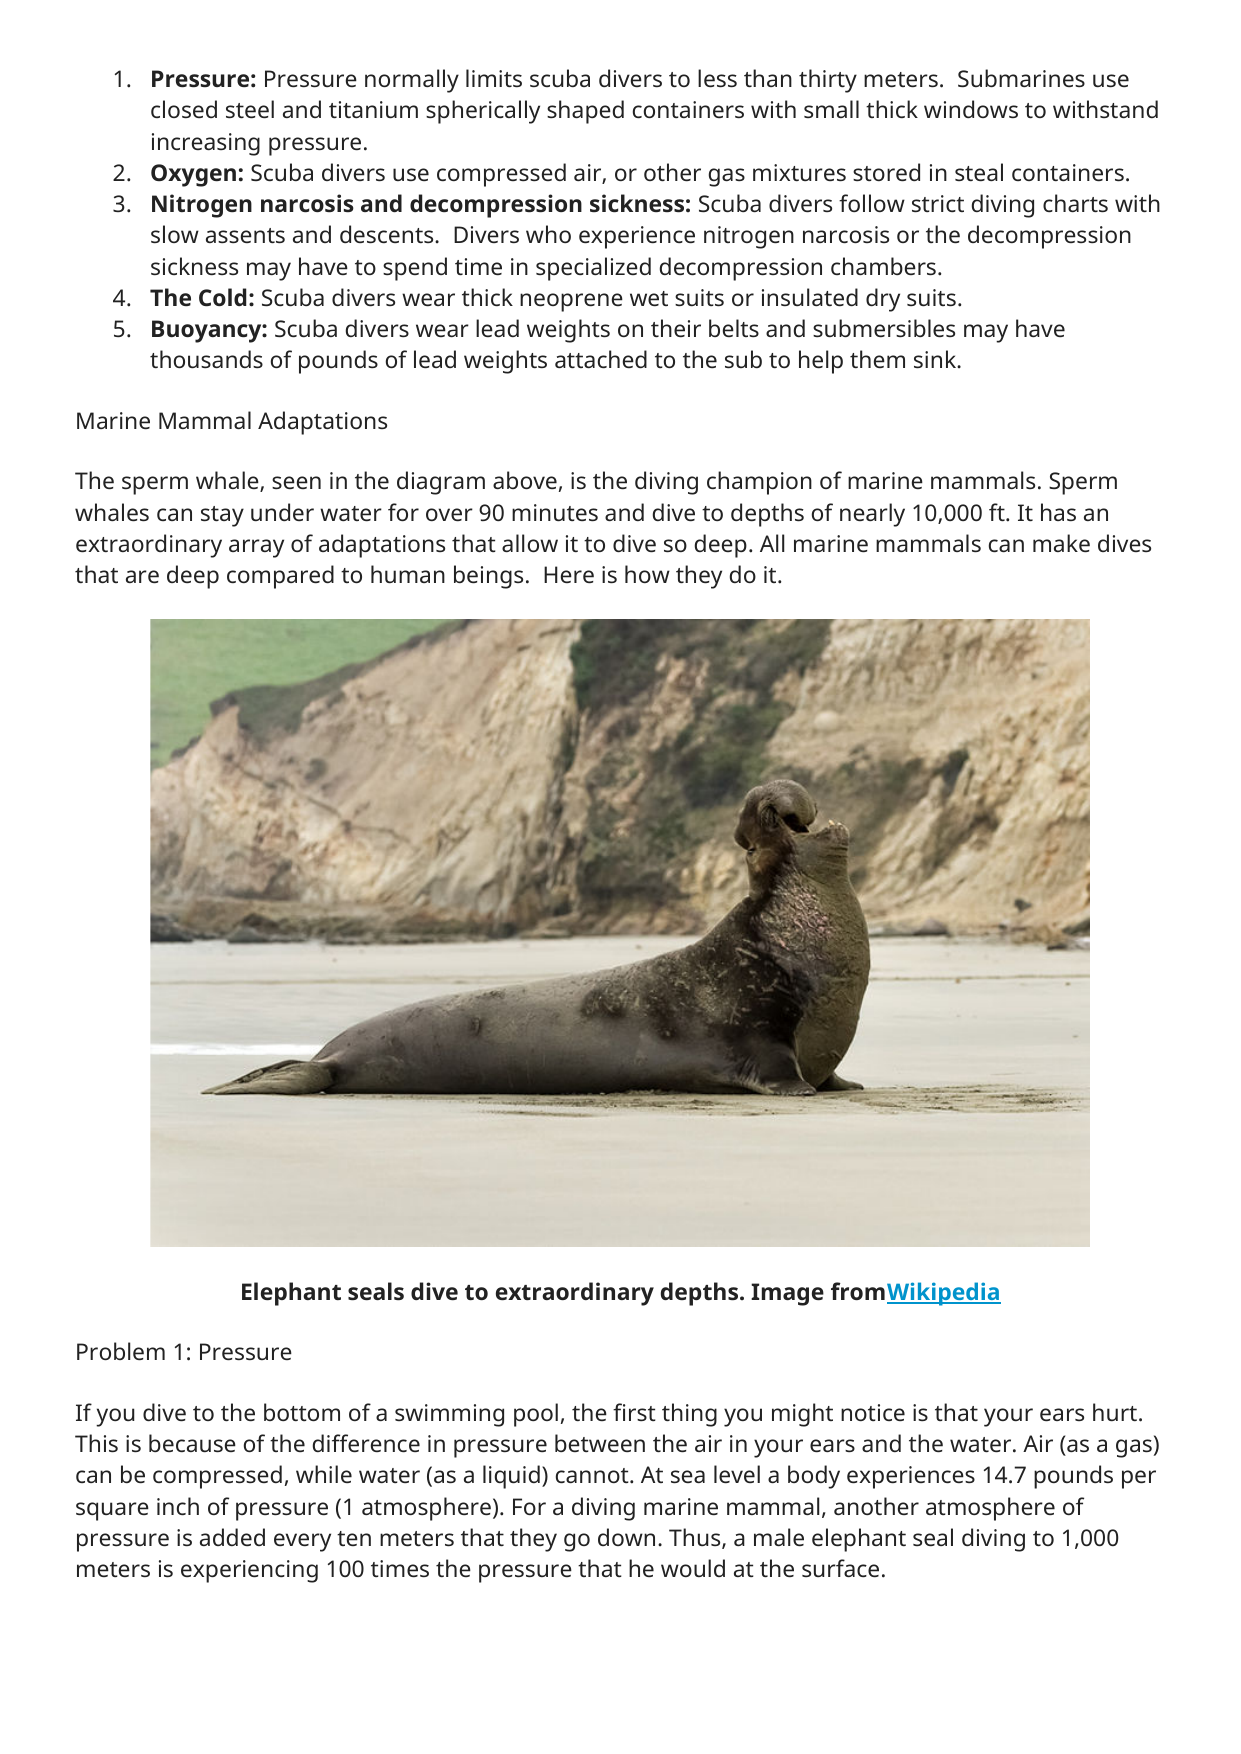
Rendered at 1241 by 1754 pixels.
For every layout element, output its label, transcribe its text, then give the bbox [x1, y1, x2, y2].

list The Cold: Scuba divers wear thick neoprene wet suits or insulated dry suits. [112, 282, 1165, 313]
list Buoyancy: Scuba divers wear lead weights on their belts and submersibles may have thousands of pounds of lead weights attached to the sub to help them sink. [112, 313, 1165, 376]
list Pressure: Pressure normally limits scuba divers to less than thirty meters. Submarines use closed steel and titanium spherically shaped containers with small thick windows to withstand increasing pressure. [112, 63, 1165, 157]
text Marine Mammal Adaptations [75, 405, 1165, 436]
text Problem 1: Pressure [75, 1336, 1165, 1368]
text Elephant seals dive to extraordinary depths. Image fromWikipedia [75, 1276, 1165, 1307]
list Oxygen: Scuba divers use compressed air, or other gas mixtures stored in steal containers. [112, 157, 1165, 188]
text The sperm whale, seen in the diagram above, is the diving champion of marine mammals. Sperm whales can stay under water for over 90 minutes and dive to depths of nearly 10,000 ft. It has an extraordinary array of adaptations that allow it to dive so deep. All marine mammals can make dives that are deep compared to human beings. Here is how they do it. [75, 465, 1165, 590]
list Nitrogen narcosis and decompression sickness: Scuba divers follow strict diving charts with slow assents and descents. Divers who experience nitrogen narcosis or the decompression sickness may have to spend time in specialized decompression chambers. [112, 188, 1165, 282]
text If you dive to the bottom of a swimming pool, the first thing you might notice is that your ears hurt. This is because of the difference in pressure between the air in your ears and the water. Air (as a gas) can be compressed, while water (as a liquid) cannot. At sea level a body experiences 14.7 pounds per square inch of pressure (1 atmosphere). For a diving marine mammal, another atmosphere of pressure is added every ten meters that they go down. Thus, a male elephant seal diving to 1,000 meters is experiencing 100 times the pressure that he would at the surface. [75, 1397, 1165, 1584]
picture [150, 619, 1090, 1247]
